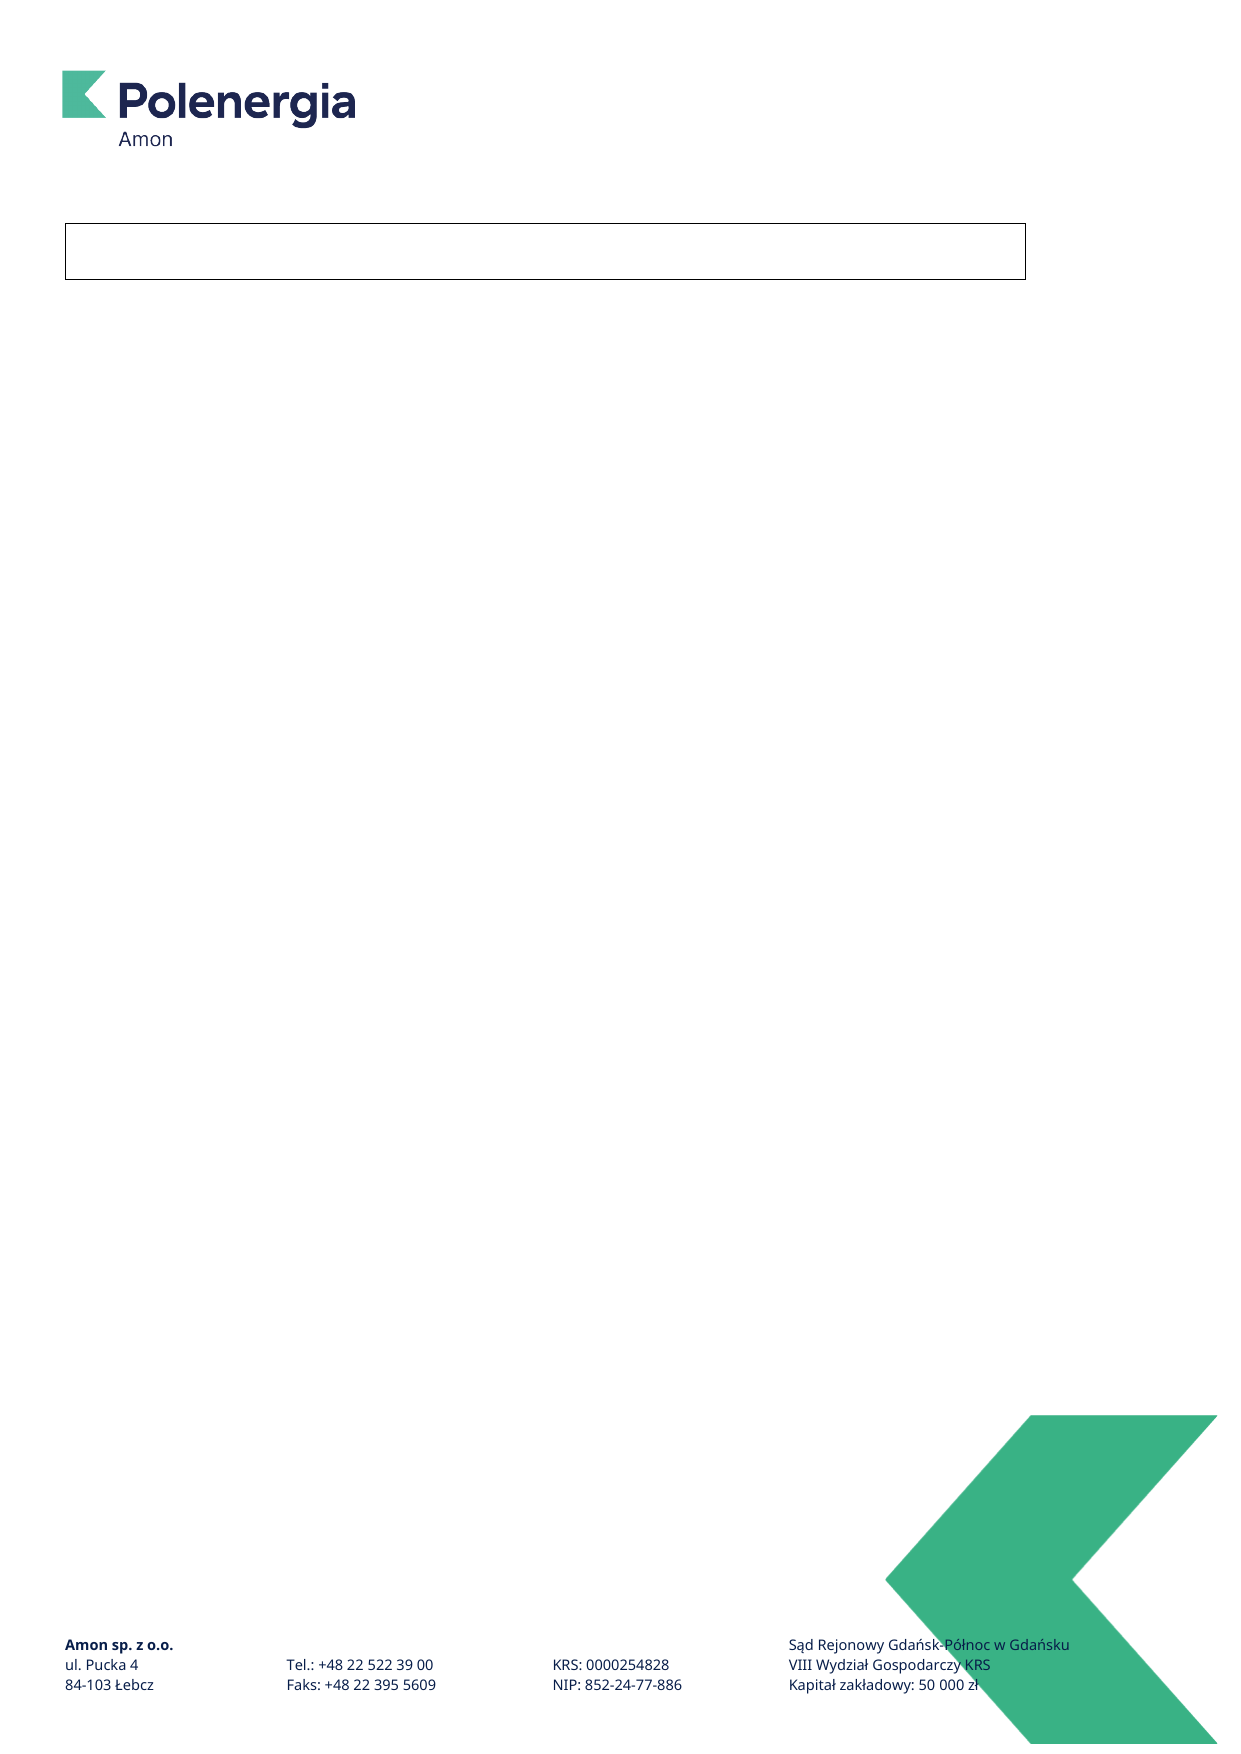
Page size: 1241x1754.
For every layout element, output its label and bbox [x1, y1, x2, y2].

picture [885, 1415, 1218, 1744]
picture [27, 35, 390, 163]
table_cell [66, 224, 1025, 279]
